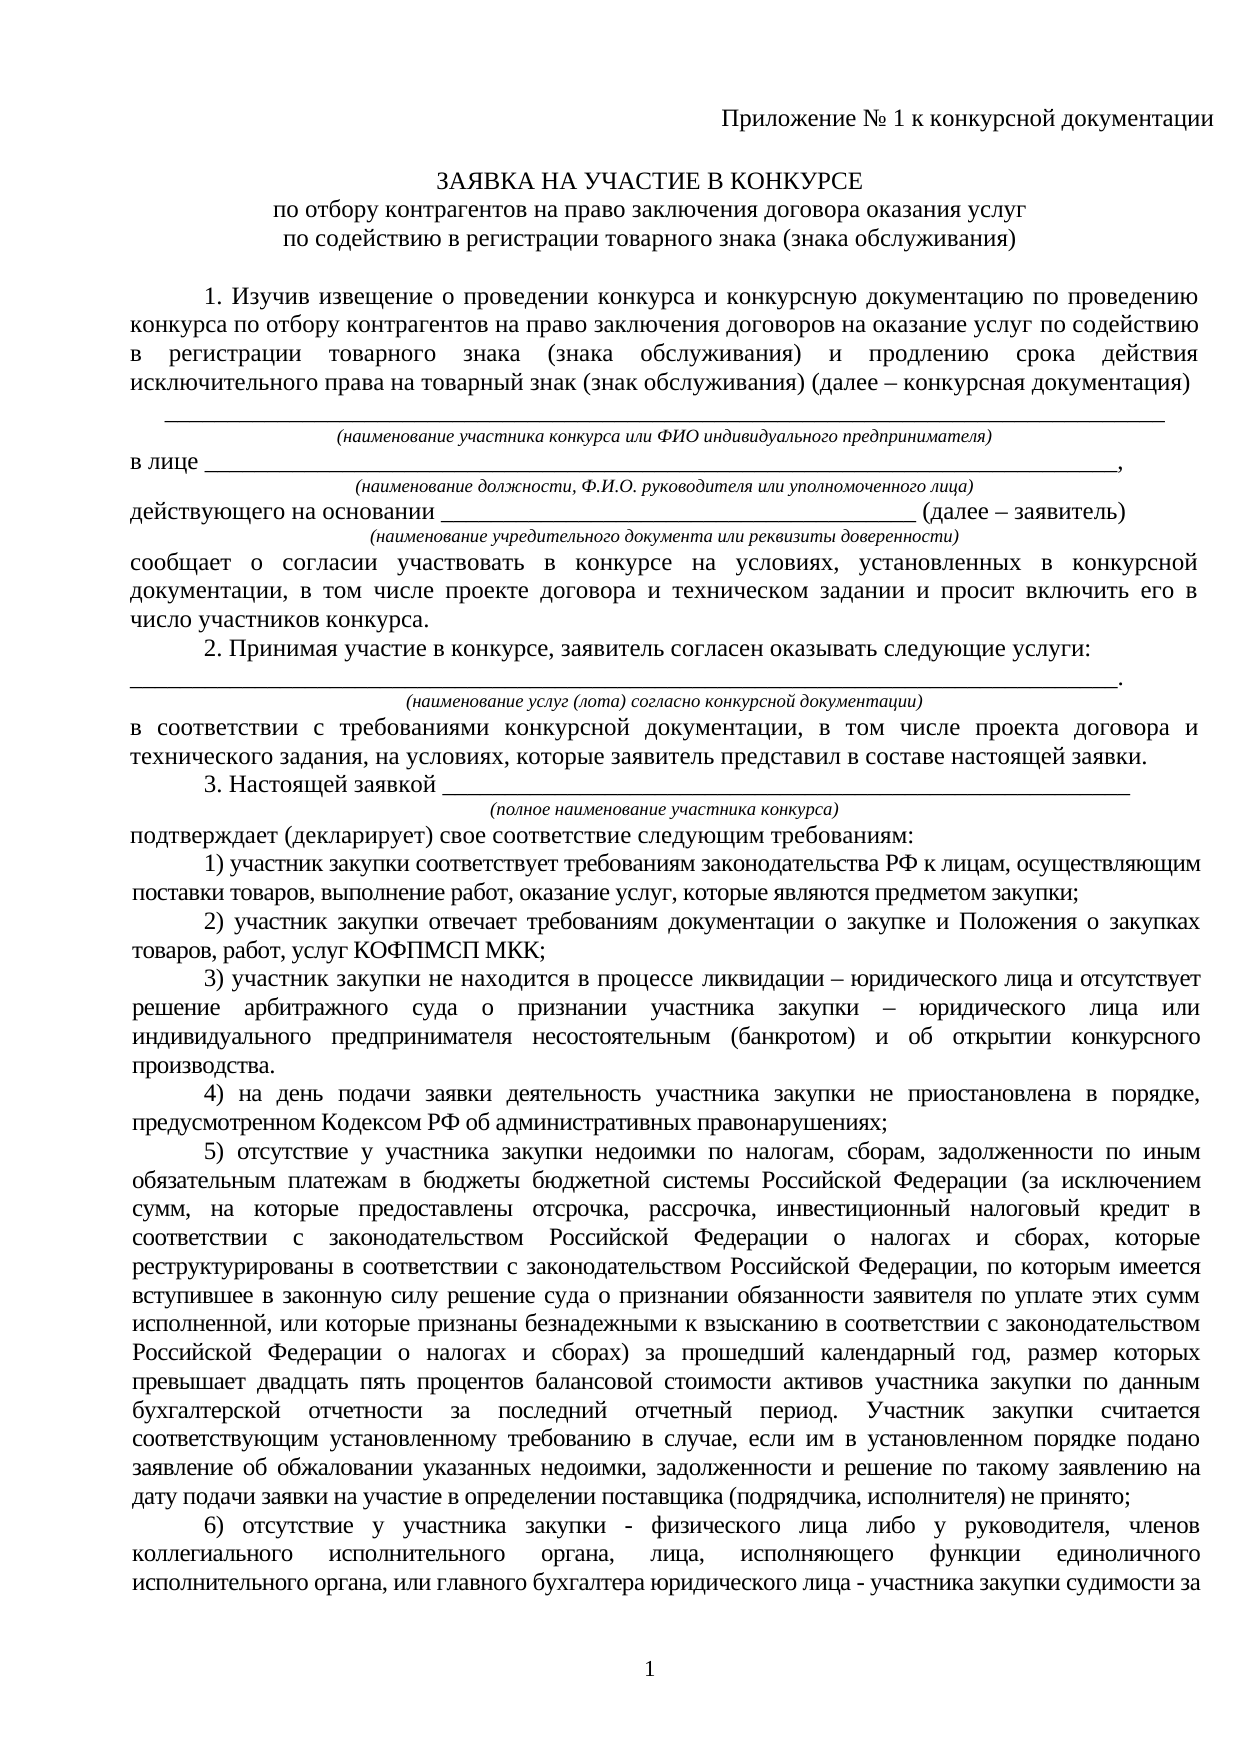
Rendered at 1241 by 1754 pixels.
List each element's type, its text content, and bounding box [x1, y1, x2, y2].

text по содействию в регистрации товарного знака (знака обслуживания) [130, 223, 1169, 252]
text в соответствии с требованиями конкурсной документации, в том числе проекта договора и технического задания, на условиях, которые заявитель представил в составе настоящей заявки. [130, 712, 1199, 769]
text подтверждает (декларирует) свое соответствие следующим требованиям: [130, 820, 1199, 848]
text 1) участник закупки соответствует требованиям законодательства РФ к лицам, осуществляющим поставки товаров, выполнение работ, оказание услуг, которые являются предметом закупки; [132, 848, 1201, 906]
text 3) участник закупки не находится в процессе ликвидации – юридического лица и отсутствует решение арбитражного суда о признании участника закупки – юридического лица или индивидуального предпринимателя несостоятельным (банкротом) и об открытии конкурсного производства. [132, 963, 1201, 1078]
text (полное наименование участника конкурса) [130, 798, 1199, 820]
text (наименование должности, Ф.И.О. руководителя или уполномоченного лица) [130, 475, 1199, 496]
text ЗАЯВКА НА УЧАСТИЕ В КОНКУРСЕ [130, 166, 1169, 194]
text 5) отсутствие у участника закупки недоимки по налогам, сборам, задолженности по иным обязательным платежам в бюджеты бюджетной системы Российской Федерации (за исключением сумм, на которые предоставлены отсрочка, рассрочка, инвестиционный налоговый кредит в соответствии с законодательством Российской Федерации о налогах и сборах, которые реструктурированы в соответствии с законодательством Российской Федерации, по которым имеется вступившее в законную силу решение суда о признании обязанности заявителя по уплате этих сумм исполненной, или которые признаны безнадежными к взысканию в соответствии с законодательством Российской Федерации о налогах и сборах) за прошедший календарный год, размер которых превышает двадцать пять процентов балансовой стоимости активов участника закупки по данным бухгалтерской отчетности за последний отчетный период. Участник закупки считается соответствующим установленному требованию в случае, если им в установленном порядке подано заявление об обжаловании указанных недоимки, задолженности и решение по такому заявлению на дату подачи заявки на участие в определении поставщика (подрядчика, исполнителя) не принято; [132, 1136, 1201, 1510]
text по отбору контрагентов на право заключения договора оказания услуг [130, 194, 1169, 223]
text ________________________________________________________________________________ (наименование участника конкурса или ФИО индивидуального предпринимателя) [130, 396, 1199, 446]
text (наименование учредительного документа или реквизиты доверенности) [130, 525, 1199, 547]
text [132, 1510, 1201, 1596]
text 2) участник закупки отвечает требованиям документации о закупке и Положения о закупках товаров, работ, услуг КОФПМСП МКК; [132, 906, 1201, 963]
text 4) на день подачи заявки деятельность участника закупки не приостановлена в порядке, предусмотренном Кодексом РФ об административных правонарушениях; [132, 1078, 1201, 1136]
text в лице _________________________________________________________________________, [130, 446, 1199, 475]
text 1. Изучив извещение о проведении конкурса и конкурсную документацию по проведению конкурса по отбору контрагентов на право заключения договоров на оказание услуг по содействию в регистрации товарного знака (знака обслуживания) и продлению срока действия исключительного права на товарный знак (знак обслуживания) (далее – конкурсная документация) [130, 281, 1199, 396]
text _______________________________________________________________________________. [130, 662, 1199, 690]
text сообщает о согласии участвовать в конкурсе на условиях, установленных в конкурсной документации, в том числе проекте договора и техническом задании и просит включить его в число участников конкурса. [130, 547, 1199, 633]
text действующего на основании ______________________________________ (далее – заявитель) [130, 496, 1199, 525]
text (наименование услуг (лота) согласно конкурсной документации) [130, 690, 1199, 712]
text Приложение № 1 к конкурсной документации [130, 103, 1214, 132]
text 3. Настоящей заявкой _______________________________________________________ [130, 769, 1199, 798]
text 2. Принимая участие в конкурсе, заявитель согласен оказывать следующие услуги: [130, 633, 1199, 662]
